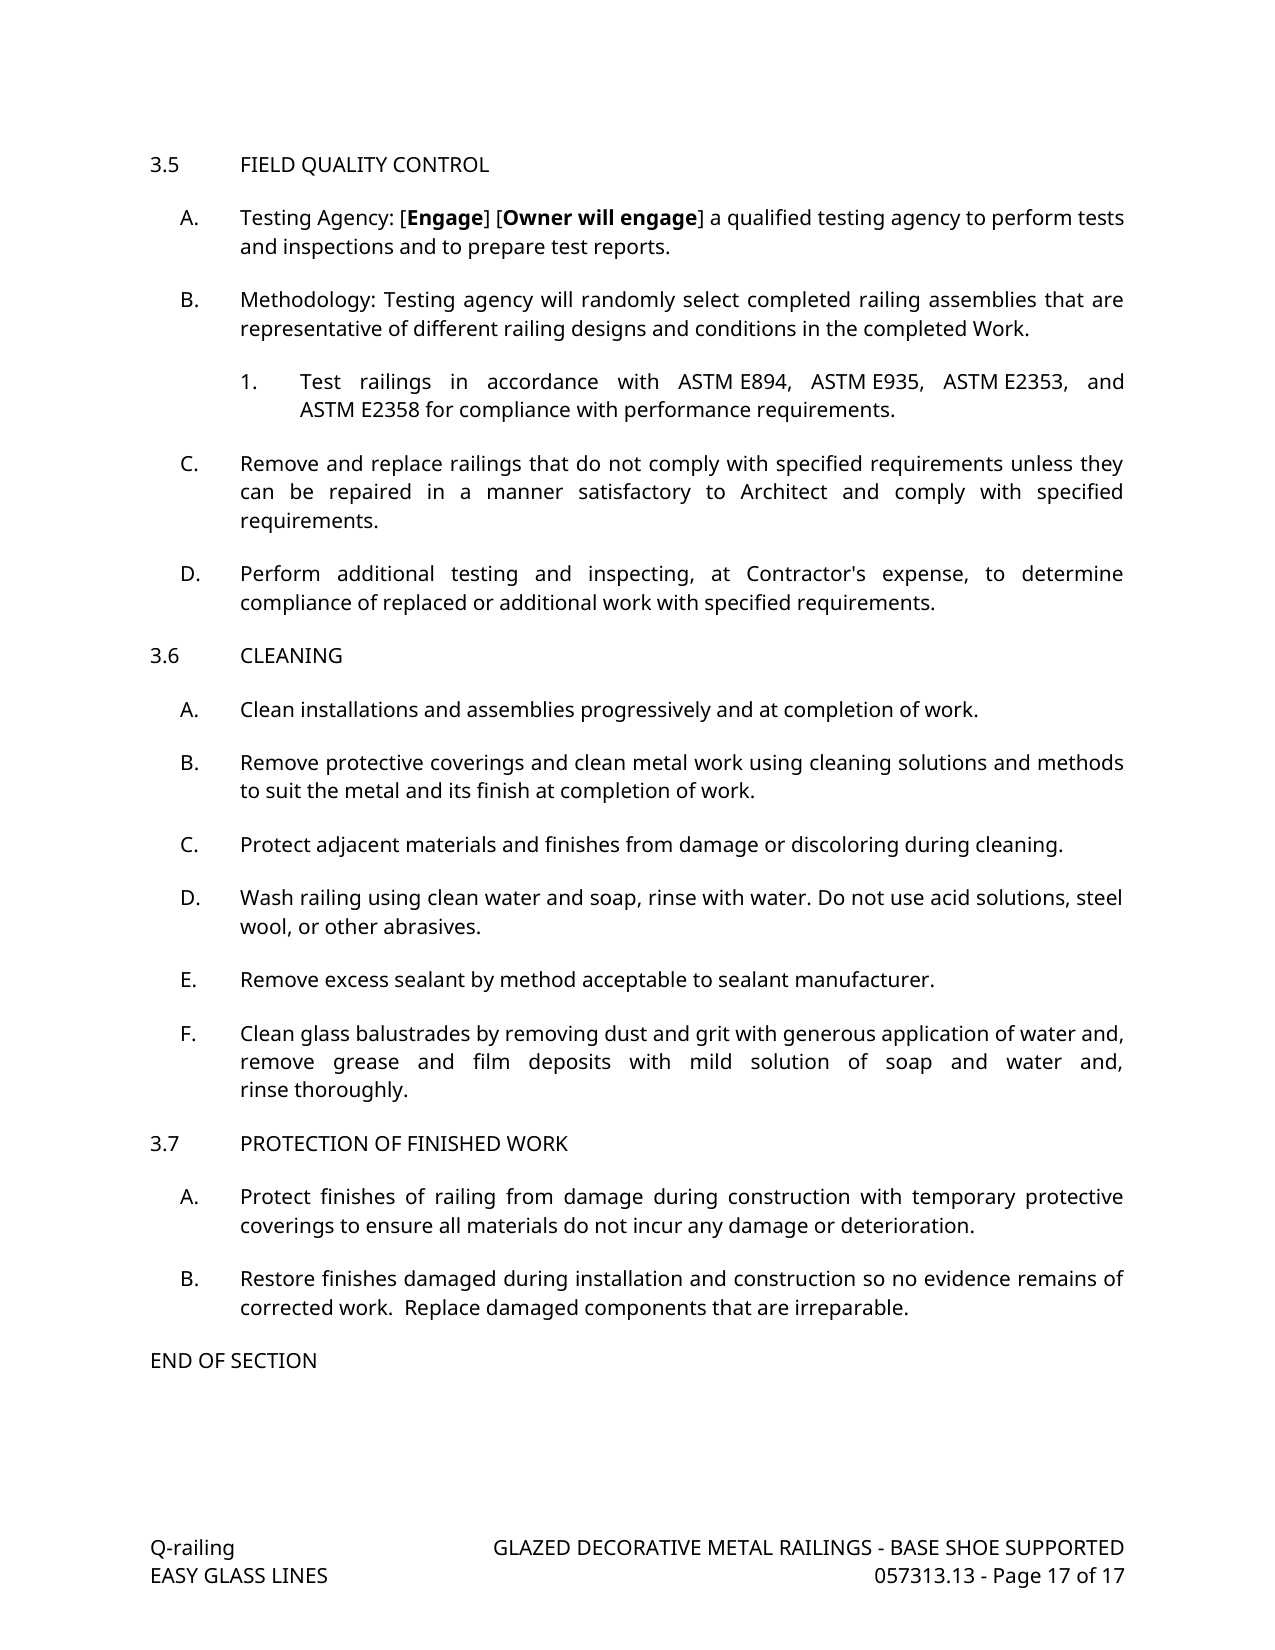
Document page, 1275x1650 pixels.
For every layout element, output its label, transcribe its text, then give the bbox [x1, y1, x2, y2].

text Clean installations and assemblies progressively and at completion of work. [180, 695, 1125, 723]
text Wash railing using clean water and soap, rinse with water. Do not use acid solutions, steel wool, or other abrasives. [180, 883, 1125, 940]
text END OF SECTION [150, 1346, 1125, 1375]
text Protect finishes of railing from damage during construction with temporary protective coverings to ensure all materials do not incur any damage or deterioration. [180, 1182, 1125, 1239]
text Clean glass balustrades by removing dust and grit with generous application of water and, remove grease and film deposits with mild solution of soap and water and, rinse thoroughly. [180, 1019, 1125, 1104]
text Perform additional testing and inspecting, at Contractor's expense, to determine compliance of replaced or additional work with specified requirements. [180, 559, 1125, 616]
text Testing Agency: [Engage] [Owner will engage] a qualified testing agency to perform tests and inspections and to prepare test reports. [180, 203, 1125, 260]
text FIELD QUALITY CONTROL [150, 150, 1125, 178]
text Protect adjacent materials and finishes from damage or discoloring during cleaning. [180, 830, 1125, 858]
text Remove protective coverings and clean metal work using cleaning solutions and methods to suit the metal and its finish at completion of work. [180, 748, 1125, 805]
text CLEANING [150, 641, 1125, 670]
text Test railings in accordance with ASTM E894, ASTM E935, ASTM E2353, and ASTM E2358 for compliance with performance requirements. [240, 367, 1125, 424]
text Remove excess sealant by method acceptable to sealant manufacturer. [180, 965, 1125, 994]
text Restore finishes damaged during installation and construction so no evidence remains of corrected work. Replace damaged components that are irreparable. [180, 1264, 1125, 1321]
text protection of finished work [150, 1129, 1125, 1157]
text Methodology: Testing agency will randomly select completed railing assemblies that are representative of different railing designs and conditions in the completed Work. [180, 285, 1125, 342]
text Remove and replace railings that do not comply with specified requirements unless they can be repaired in a manner satisfactory to Architect and comply with specified requirements. [180, 449, 1125, 534]
